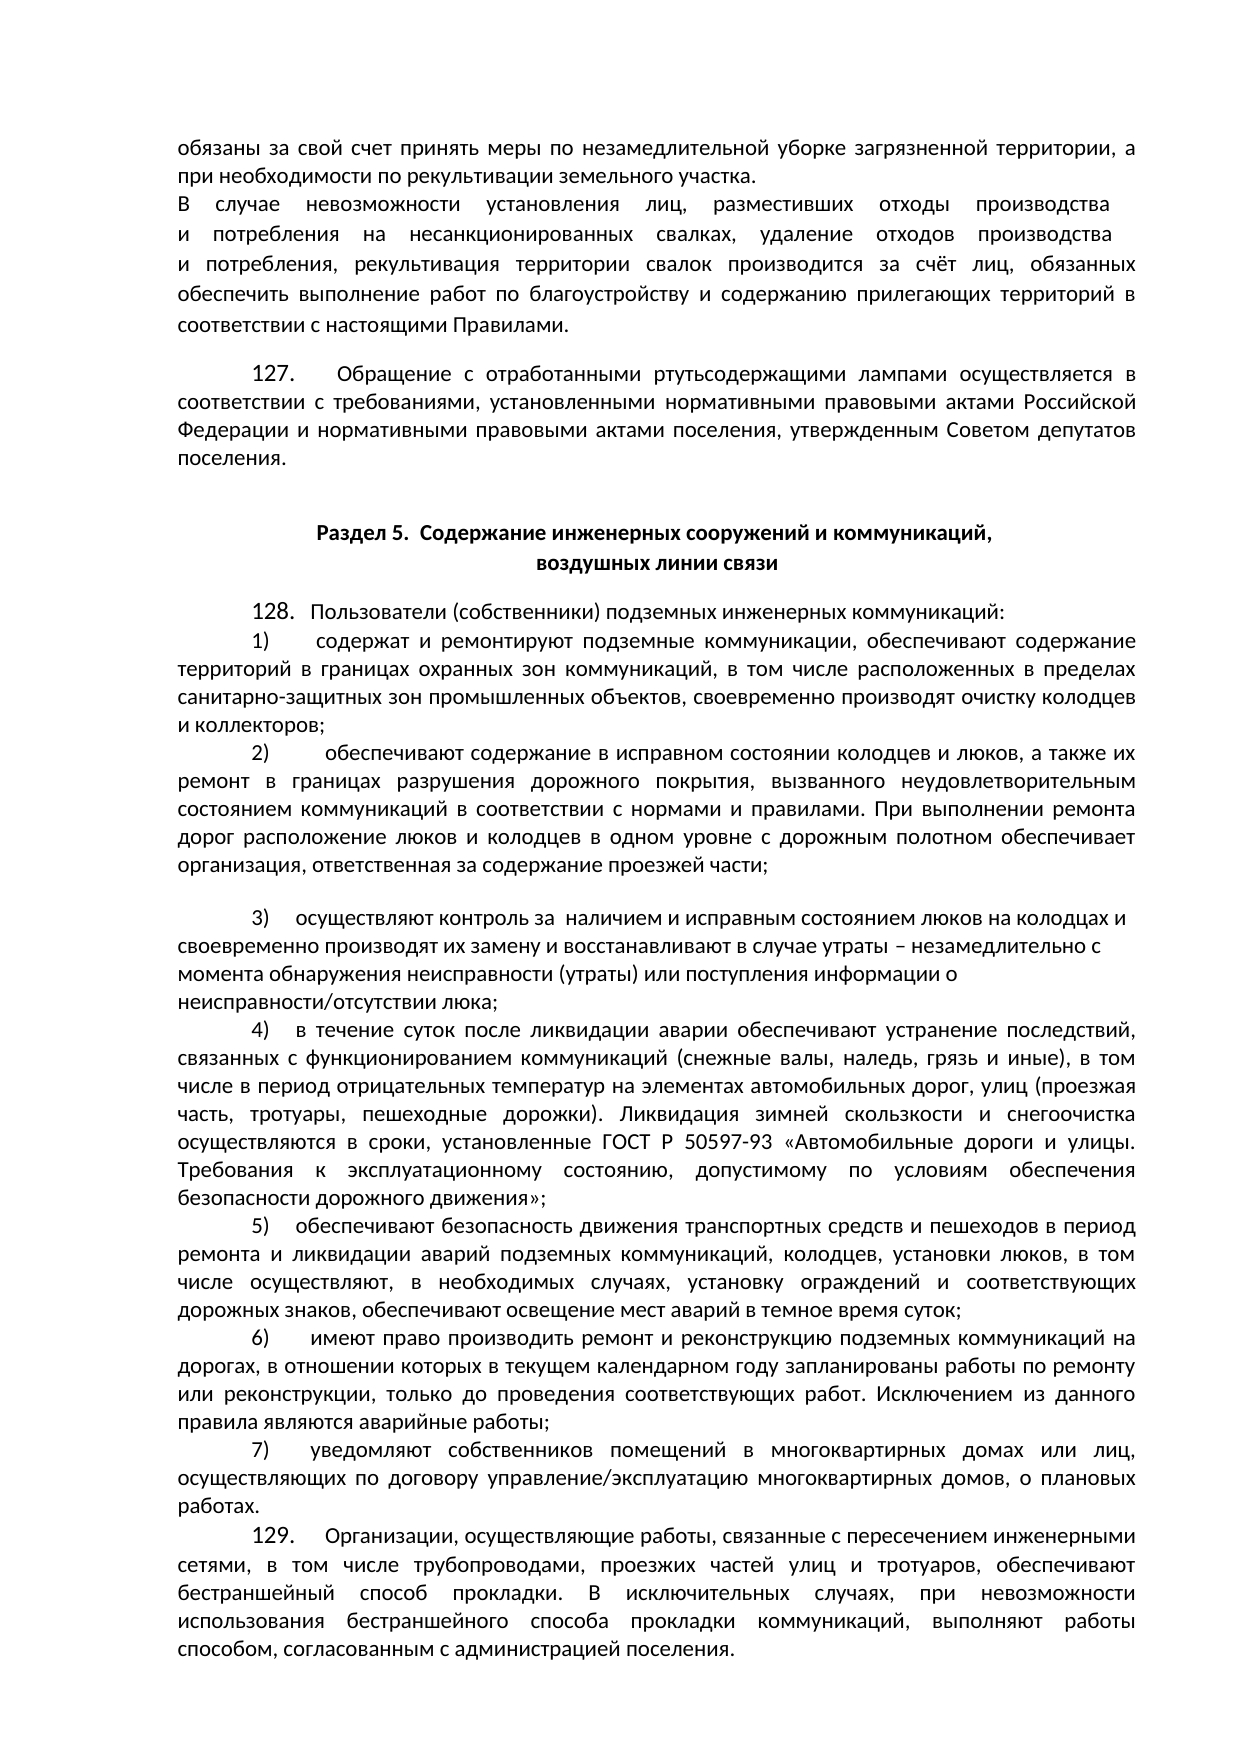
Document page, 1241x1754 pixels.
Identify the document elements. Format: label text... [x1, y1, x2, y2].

list обеспечивают содержание в исправном состоянии колодцев и люков, а также их ремонт в границах разрушения дорожного покрытия, вызванного неудовлетворительным состоянием коммуникаций в соответствии с нормами и правилами. При выполнении ремонта дорог расположение люков и колодцев в одном уровне с дорожным полотном обеспечивает организация, ответственная за содержание проезжей части; [177, 738, 1137, 878]
list имеют право производить ремонт и реконструкцию подземных коммуникаций на дорогах, в отношении которых в текущем календарном году запланированы работы по ремонту или реконструкции, только до проведения соответствующих работ. Исключением из данного правила являются аварийные работы; [177, 1323, 1137, 1435]
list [177, 133, 1137, 189]
text В случае невозможности установления лиц, разместивших отходы производства и потребления на несанкционированных свалках, удаление отходов производства и потребления, рекультивация территории свалок производится за счёт лиц, обязанных обеспечить выполнение работ по благоустройству и содержанию прилегающих территорий в соответствии с настоящими Правилами. [177, 189, 1137, 338]
list содержат и ремонтируют подземные коммуникации, обеспечивают содержание территорий в границах охранных зон коммуникаций, в том числе расположенных в пределах санитарно-защитных зон промышленных объектов, своевременно производят очистку колодцев и коллекторов; [177, 626, 1137, 738]
text Раздел 5. Содержание инженерных сооружений и коммуникаций, воздушных линии связи [177, 518, 1137, 576]
list в течение суток после ликвидации аварии обеспечивают устранение последствий, связанных с функционированием коммуникаций (снежные валы, наледь, грязь и иные), в том числе в период отрицательных температур на элементах автомобильных дорог, улиц (проезжая часть, тротуары, пешеходные дорожки). Ликвидация зимней скользкости и снегоочистка осуществляются в сроки, установленные ГОСТ Р 50597-93 «Автомобильные дороги и улицы. Требования к эксплуатационному состоянию, допустимому по условиям обеспечения безопасности дорожного движения»; [177, 1015, 1137, 1211]
list обеспечивают безопасность движения транспортных средств и пешеходов в период ремонта и ликвидации аварий подземных коммуникаций, колодцев, установки люков, в том числе осуществляют, в необходимых случаях, установку ограждений и соответствующих дорожных знаков, обеспечивают освещение мест аварий в темное время суток; [177, 1211, 1137, 1323]
list Организации, осуществляющие работы, связанные с пересечением инженерными сетями, в том числе трубопроводами, проезжих частей улиц и тротуаров, обеспечивают бестраншейный способ прокладки. В исключительных случаях, при невозможности использования бестраншейного способа прокладки коммуникаций, выполняют работы способом, согласованным с администрацией поселения. [177, 1519, 1137, 1662]
list Обращение с отработанными ртутьсодержащими лампами осуществляется в соответствии с требованиями, установленными нормативными правовыми актами Российской Федерации и нормативными правовыми актами поселения, утвержденным Советом депутатов поселения. [177, 357, 1137, 471]
list уведомляют собственников помещений в многоквартирных домах или лиц, осуществляющих по договору управление/эксплуатацию многоквартирных домов, о плановых работах. [177, 1435, 1137, 1519]
list осуществляют контроль за наличием и исправным состоянием люков на колодцах и своевременно производят их замену и восстанавливают в случае утраты – незамедлительно с момента обнаружения неисправности (утраты) или поступления информации о неисправности/отсутствии люка; [177, 903, 1142, 1015]
list Пользователи (собственники) подземных инженерных коммуникаций: [177, 595, 1137, 626]
